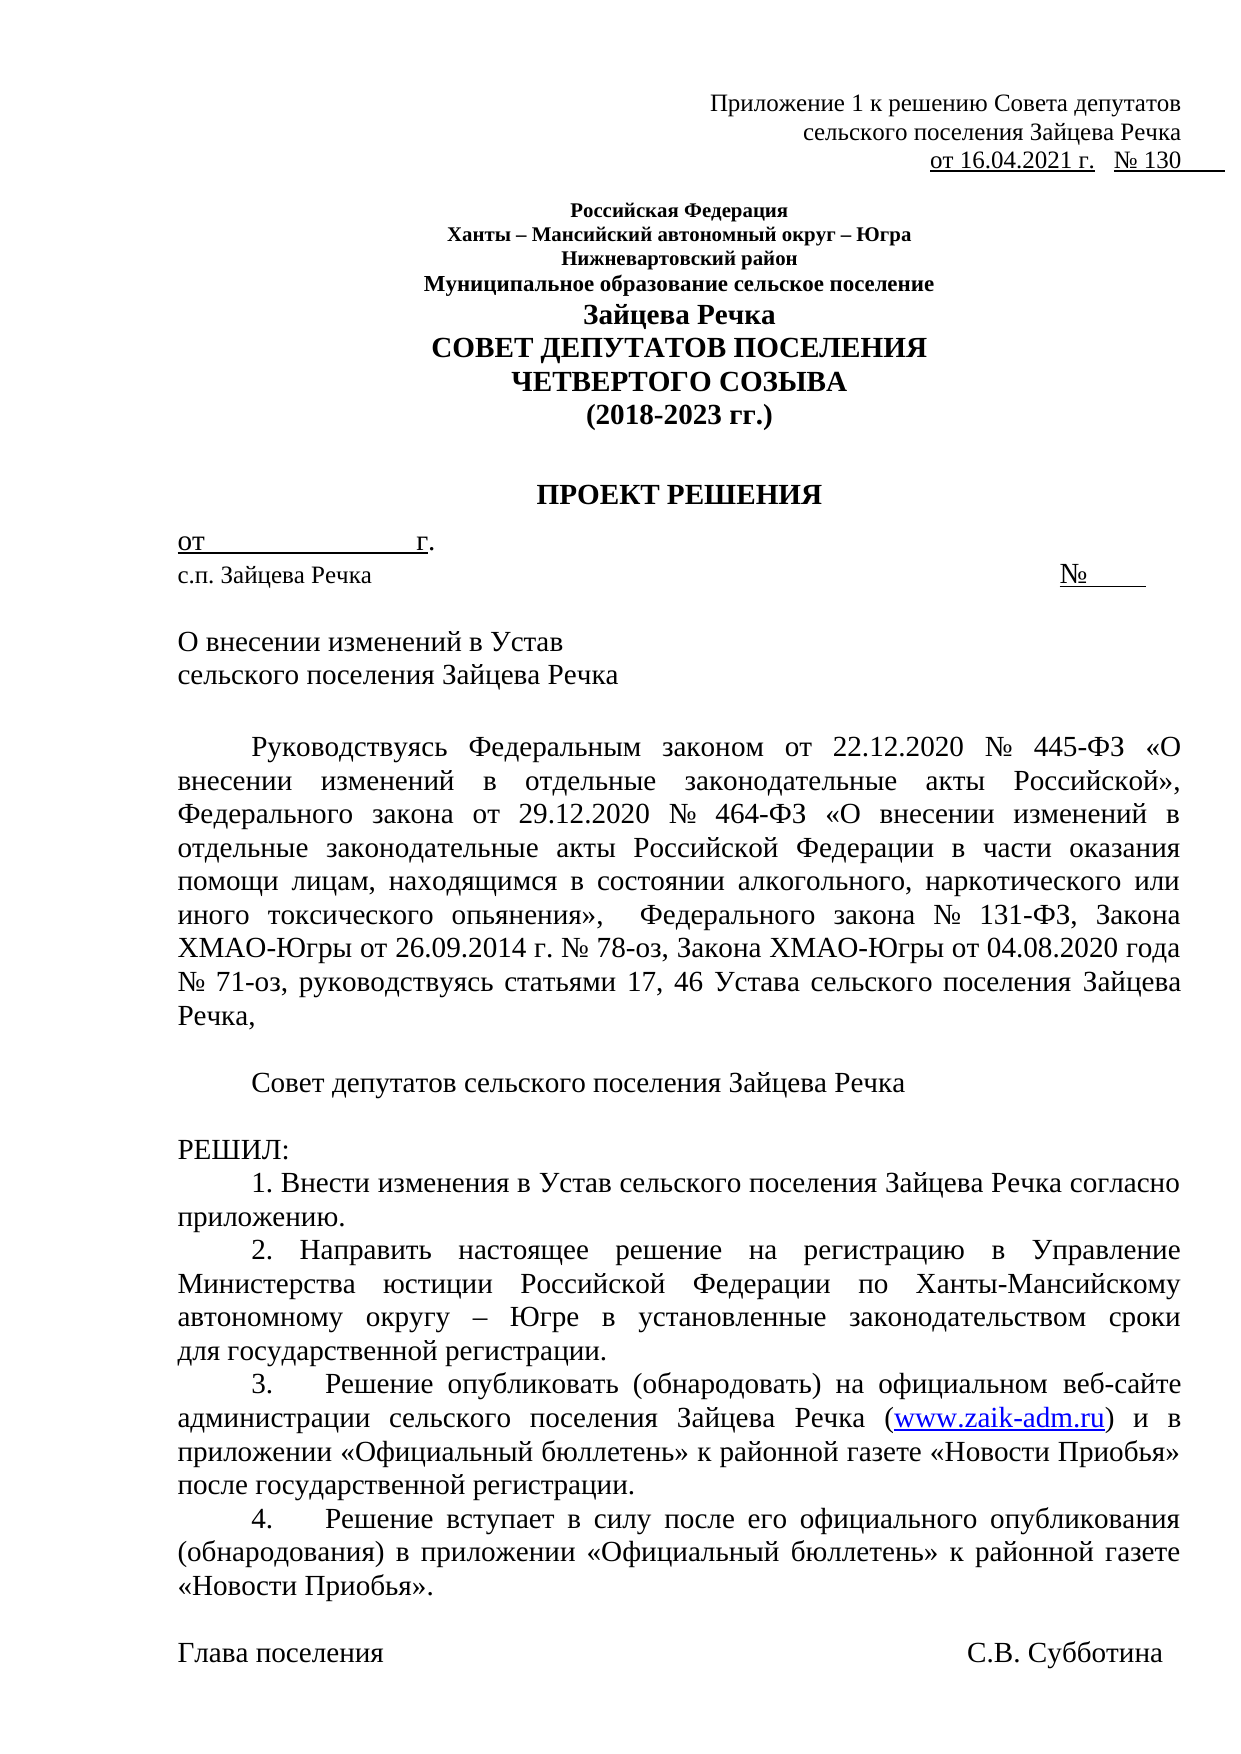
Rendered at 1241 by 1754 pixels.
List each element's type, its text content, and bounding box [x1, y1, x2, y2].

text СОВЕТ ДЕПУТАТОВ ПОСЕЛЕНИЯ ЧЕТВЕРТОГО СОЗЫВА [177, 330, 1181, 397]
text 2. Направить настоящее решение на регистрацию в Управление Министерства юстиции Российской Федерации по Ханты-Мансийскому автономному округу – Югре в установленные законодательством сроки для государственной регистрации. [177, 1232, 1181, 1367]
text ПРОЕКТ РЕШЕНИЯ [177, 477, 1181, 511]
text Приложение 1 к решению Совета депутатов [177, 88, 1181, 117]
text 1. Внести изменения в Устав сельского поселения Зайцева Речка согласно приложению. [177, 1165, 1181, 1232]
text Зайцева Речка [177, 297, 1181, 330]
title Российская Федерация [177, 198, 1181, 222]
text сельского поселения Зайцева Речка [177, 657, 1181, 691]
text Нижневартовский район [177, 246, 1181, 270]
text Совет депутатов сельского поселения Зайцева Речка [177, 1065, 1181, 1098]
text Глава поселения С.В. Субботина [177, 1635, 1181, 1668]
text Муниципальное образование сельское поселение [177, 270, 1181, 297]
list Решение вступает в силу после его официального опубликования (обнародования) в приложении «Официальный бюллетень» к районной газете «Новости Приобья». [177, 1501, 1181, 1601]
text (2018-2023 гг.) [177, 397, 1181, 431]
text РЕШИЛ: [177, 1132, 1181, 1165]
text Ханты – Мансийский автономный округ – Югра [177, 222, 1181, 246]
list Решение опубликовать (обнародовать) на официальном веб-сайте администрации сельского поселения Зайцева Речка (www.zaik-adm.ru) и в приложении «Официальный бюллетень» к районной газете «Новости Приобья» после государственной регистрации. [177, 1367, 1181, 1501]
text сельского поселения Зайцева Речка [177, 117, 1181, 145]
text от 16.04.2021 г. № 130 [177, 145, 1181, 174]
text от г. [177, 523, 1181, 557]
text О внесении изменений в Устав [177, 624, 1181, 657]
text с.п. Зайцева Речка № [177, 557, 1181, 590]
text Руководствуясь Федеральным законом от 22.12.2020 № 445-ФЗ «О внесении изменений в отдельные законодательные акты Российской», Федерального закона от 29.12.2020 № 464-ФЗ «О внесении изменений в отдельные законодательные акты Российской Федерации в части оказания помощи лицам, находящимся в состоянии алкогольного, наркотического или иного токсического опьянения», Федерального закона № 131-ФЗ, Закона ХМАО-Югры от 26.09.2014 г. № 78-оз, Закона ХМАО-Югры от 04.08.2020 года № 71-оз, руководствуясь статьями 17, 46 Устава сельского поселения Зайцева Речка, [177, 729, 1181, 1031]
